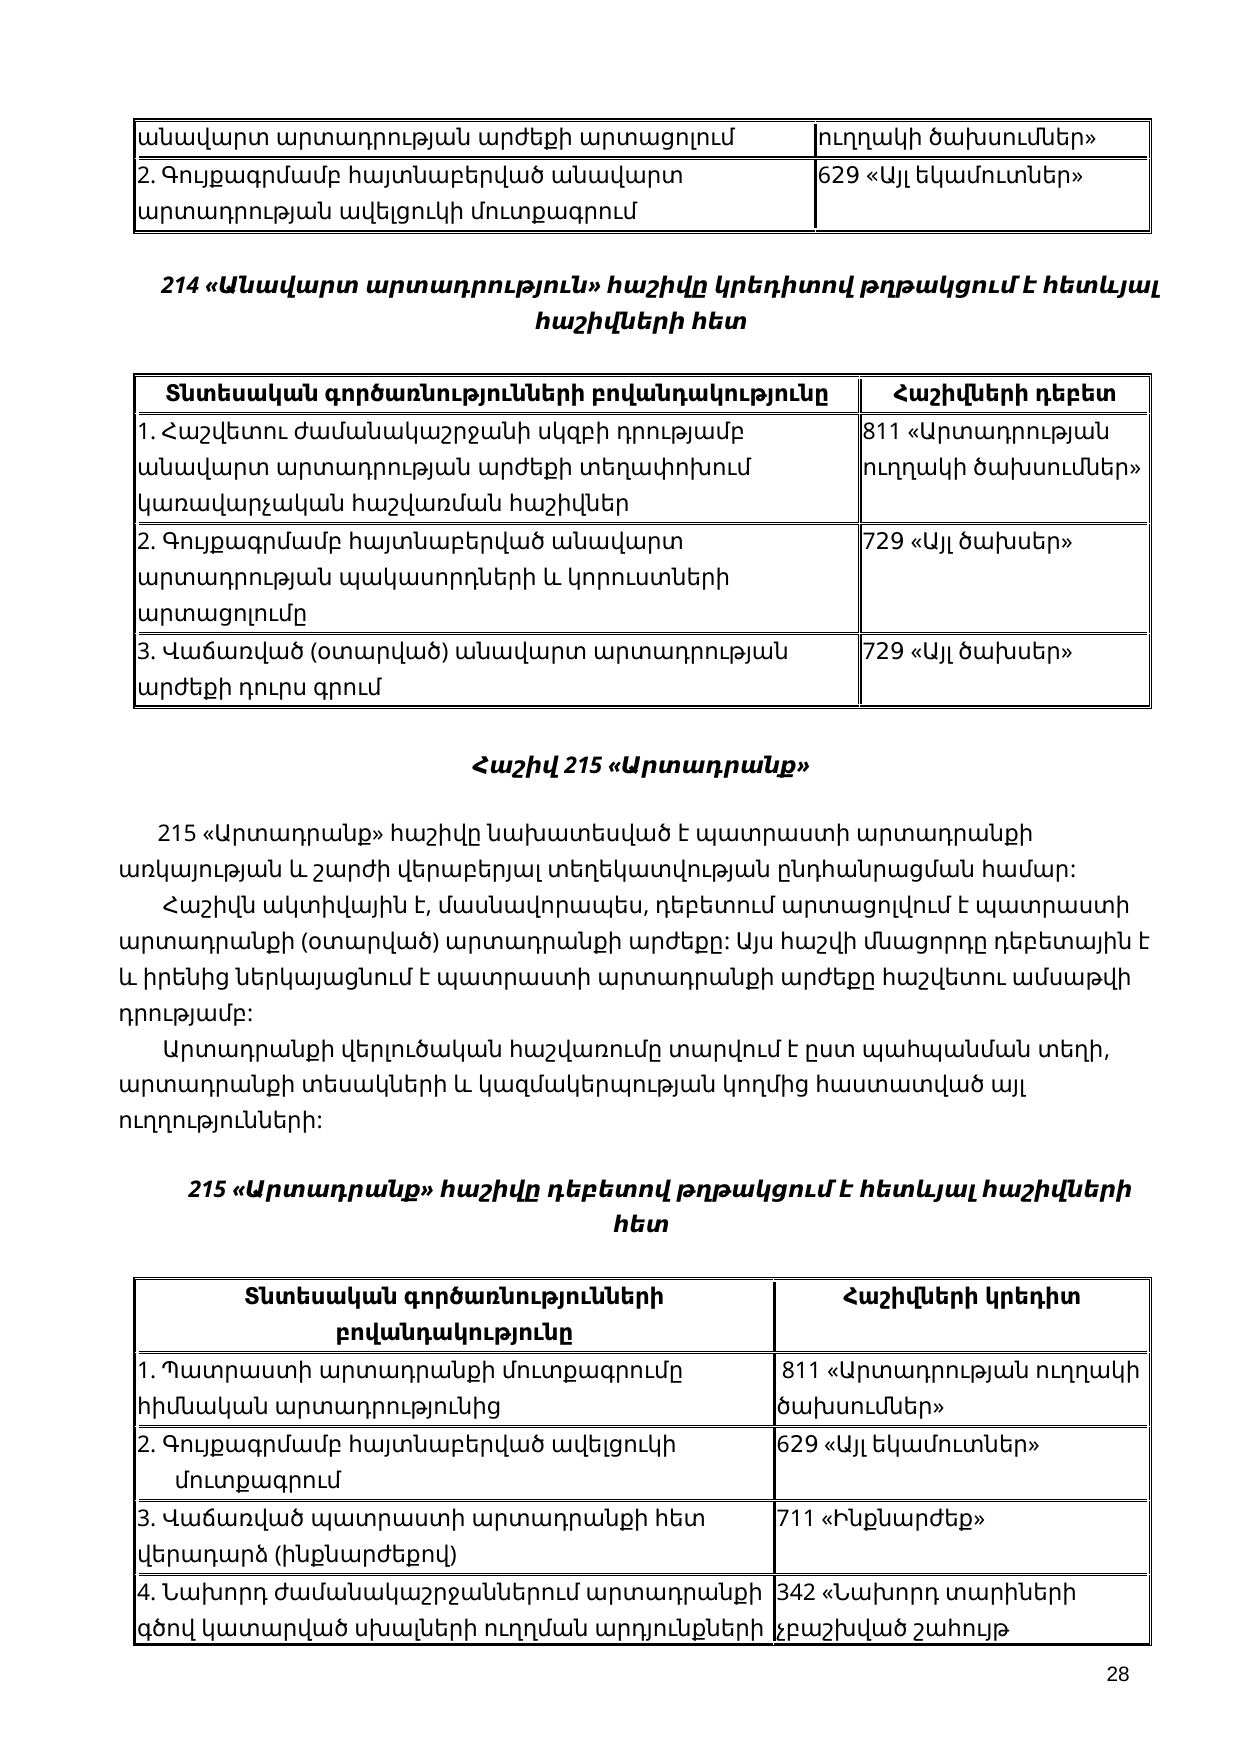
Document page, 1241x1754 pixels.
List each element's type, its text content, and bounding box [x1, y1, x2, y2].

table_cell 1. Պատրաստի արտադրանքի մուտքագրումը հիմնական արտադրությունից [135, 1351, 774, 1424]
table_cell 629 «Այլ եկամուտներ» [815, 156, 1149, 230]
table_cell 3. Վաճառված (օտարված) անավարտ արտադրության արժեքի դուրս գրում [136, 631, 860, 705]
table_header Հաշիվների դեբետ [860, 377, 1149, 411]
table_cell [774, 1573, 1149, 1643]
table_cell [815, 122, 1149, 156]
table_cell 729 «Այլ ծախսեր» [860, 522, 1150, 631]
text 214 «Անավարտ արտադրություն» հաշիվը կրեդիտով թղթակցում է հետևյալ հաշիվների հետ [118, 269, 1167, 336]
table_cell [136, 122, 815, 156]
table_cell 811 «Արտադրության ուղղակի ծախսումներ» [862, 411, 1149, 522]
text 215 «Արտադրանք» հաշիվը դեբետով թղթակցում է հետևյալ հաշիվների հետ [118, 1172, 1167, 1240]
table_header Տնտեսական գործառնությունների բովանդակությունը [135, 1278, 774, 1351]
table_cell 811 «Արտադրության ուղղակի ծախսումներ» [774, 1351, 1150, 1424]
text Արտադրանքի վերլուծական հաշվառումը տարվում է ըստ պահպանման տեղի, արտադրանքի տեսակների և կազմակերպության կողմից հաստատված այլ ուղղությունների: [118, 1032, 1167, 1136]
table_cell 2. Գույքագրմամբ հայտնաբերված ավելցուկի մուտքագրում [136, 1425, 773, 1498]
table_header Հաշիվների կրեդիտ [774, 1280, 1149, 1351]
subtitle Հաշիվ 215 «Արտադրանք» [118, 749, 1167, 780]
table_header Տնտեսական գործառնությունների բովանդակությունը [136, 375, 860, 411]
table_cell 2. Գույքագրմամբ հայտնաբերված անավարտ արտադրության ավելցուկի մուտքագրում [136, 156, 815, 230]
table_cell 629 «Այլ եկամուտներ» [776, 1425, 1149, 1498]
text Հաշիվն ակտիվային է, մասնավորապես, դեբետում արտացոլվում է պատրաստի արտադրանքի (օտարված) արտադրանքի արժեքը: Այս հաշվի մնացորդը դեբետային է և իրենից ներկայացնում է պատրաստի արտադրանքի արժեքը հաշվետու ամսաթվի դրությամբ: [118, 889, 1167, 1028]
table_cell 3. Վաճառված պատրաստի արտադրանքի հետ վերադարձ (ինքնարժեքով) [136, 1499, 773, 1572]
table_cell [136, 1573, 774, 1643]
table_cell 729 «Այլ ծախսեր» [860, 631, 1149, 705]
table_cell 2. Գույքագրմամբ հայտնաբերված անավարտ արտադրության պակասորդների և կորուստների արտացոլումը [135, 522, 860, 631]
table_cell 1. Հաշվետու ժամանակաշրջանի սկզբի դրությամբ անավարտ արտադրության արժեքի տեղափոխում կառավարչական հաշվառման հաշիվներ [136, 411, 858, 522]
text 215 «Արտադրանք» հաշիվը նախատեսված է պատրաստի արտադրանքի առկայության և շարժի վերաբերյալ տեղեկատվության ընդհանրացման համար: [118, 817, 1167, 884]
table_cell 711 «Ինքնարժեք» [776, 1499, 1149, 1572]
